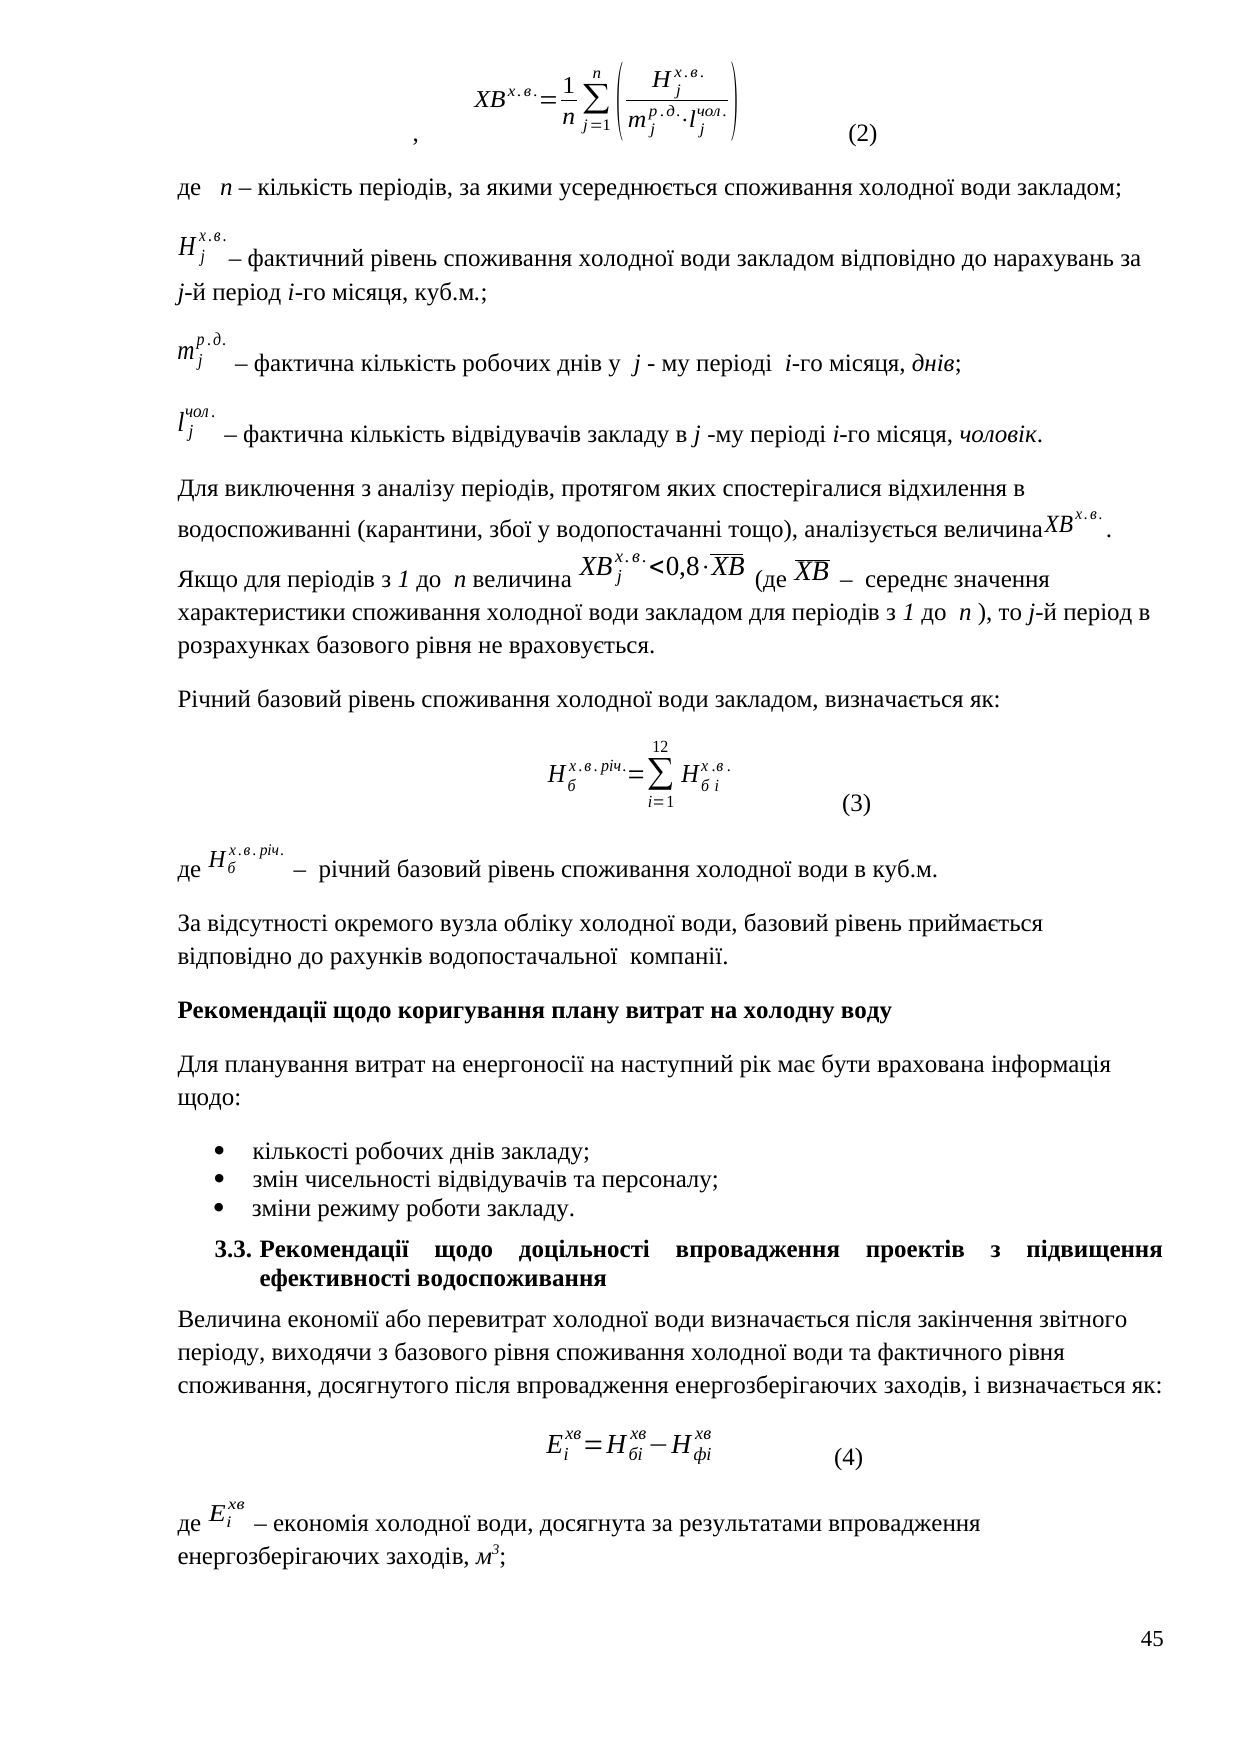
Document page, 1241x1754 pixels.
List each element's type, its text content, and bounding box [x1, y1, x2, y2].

text (4) [177, 1424, 1163, 1470]
text (3) [177, 738, 1163, 817]
text За відсутності окремого вузла обліку холодної води, базовий рівень приймається відповідно до рахунків водопостачальної компанії. [177, 908, 1163, 970]
text Рекомендації щодо коригування плану витрат на холодну воду [177, 995, 1163, 1024]
text – фактична кількість робочих днів у j - му періоді i-го місяця, днів; [177, 330, 1163, 376]
text – фактична кількість відвідувачів закладу в j -му періоді i-го місяця, чоловік. [177, 402, 1163, 448]
list Рекомендації щодо доцільності впровадження проектів з підвищення ефективності водоспоживання [214, 1234, 1163, 1292]
list змін чисельності відвідувачів та персоналу; [215, 1164, 1163, 1193]
text Річний базовий рівень споживання холодної води закладом, визначається як: [177, 684, 1163, 713]
text – фактичний рівень споживання холодної води закладом відповідно до нарахувань за j-й період i-го місяця, куб.м.; [177, 226, 1163, 305]
list зміни режиму роботи закладу. [214, 1193, 1163, 1222]
text Для планування витрат на енергоносії на наступний рік має бути врахована інформація щодо: [177, 1049, 1163, 1111]
text , (2) [177, 59, 1163, 147]
text де n – кількість періодів, за якими усереднюється споживання холодної води закладом; [177, 172, 1163, 201]
text де – річний базовий рівень споживання холодної води в куб.м. [177, 842, 1163, 883]
list кількості робочих днів закладу; [215, 1136, 1163, 1164]
text де – економія холодної води, досягнута за результатами впровадження енергозберігаючих заходів, м3; [177, 1496, 1163, 1570]
text Для виключення з аналізу періодів, протягом яких спостерігалися відхилення в водоспоживанні (карантини, збої у водопостачанні тощо), аналізується величина. Якщо для періодів з 1 до n величина (де – середнє значення характеристики споживання холодної води закладом для періодів з 1 до n ), то j-й період в розрахунках базового рівня не враховується. [177, 473, 1163, 659]
text Величина економії або перевитрат холодної води визначається після закінчення звітного періоду, виходячи з базового рівня споживання холодної води та фактичного рівня споживання, досягнутого після впровадження енергозберігаючих заходів, і визначається як: [177, 1304, 1163, 1399]
